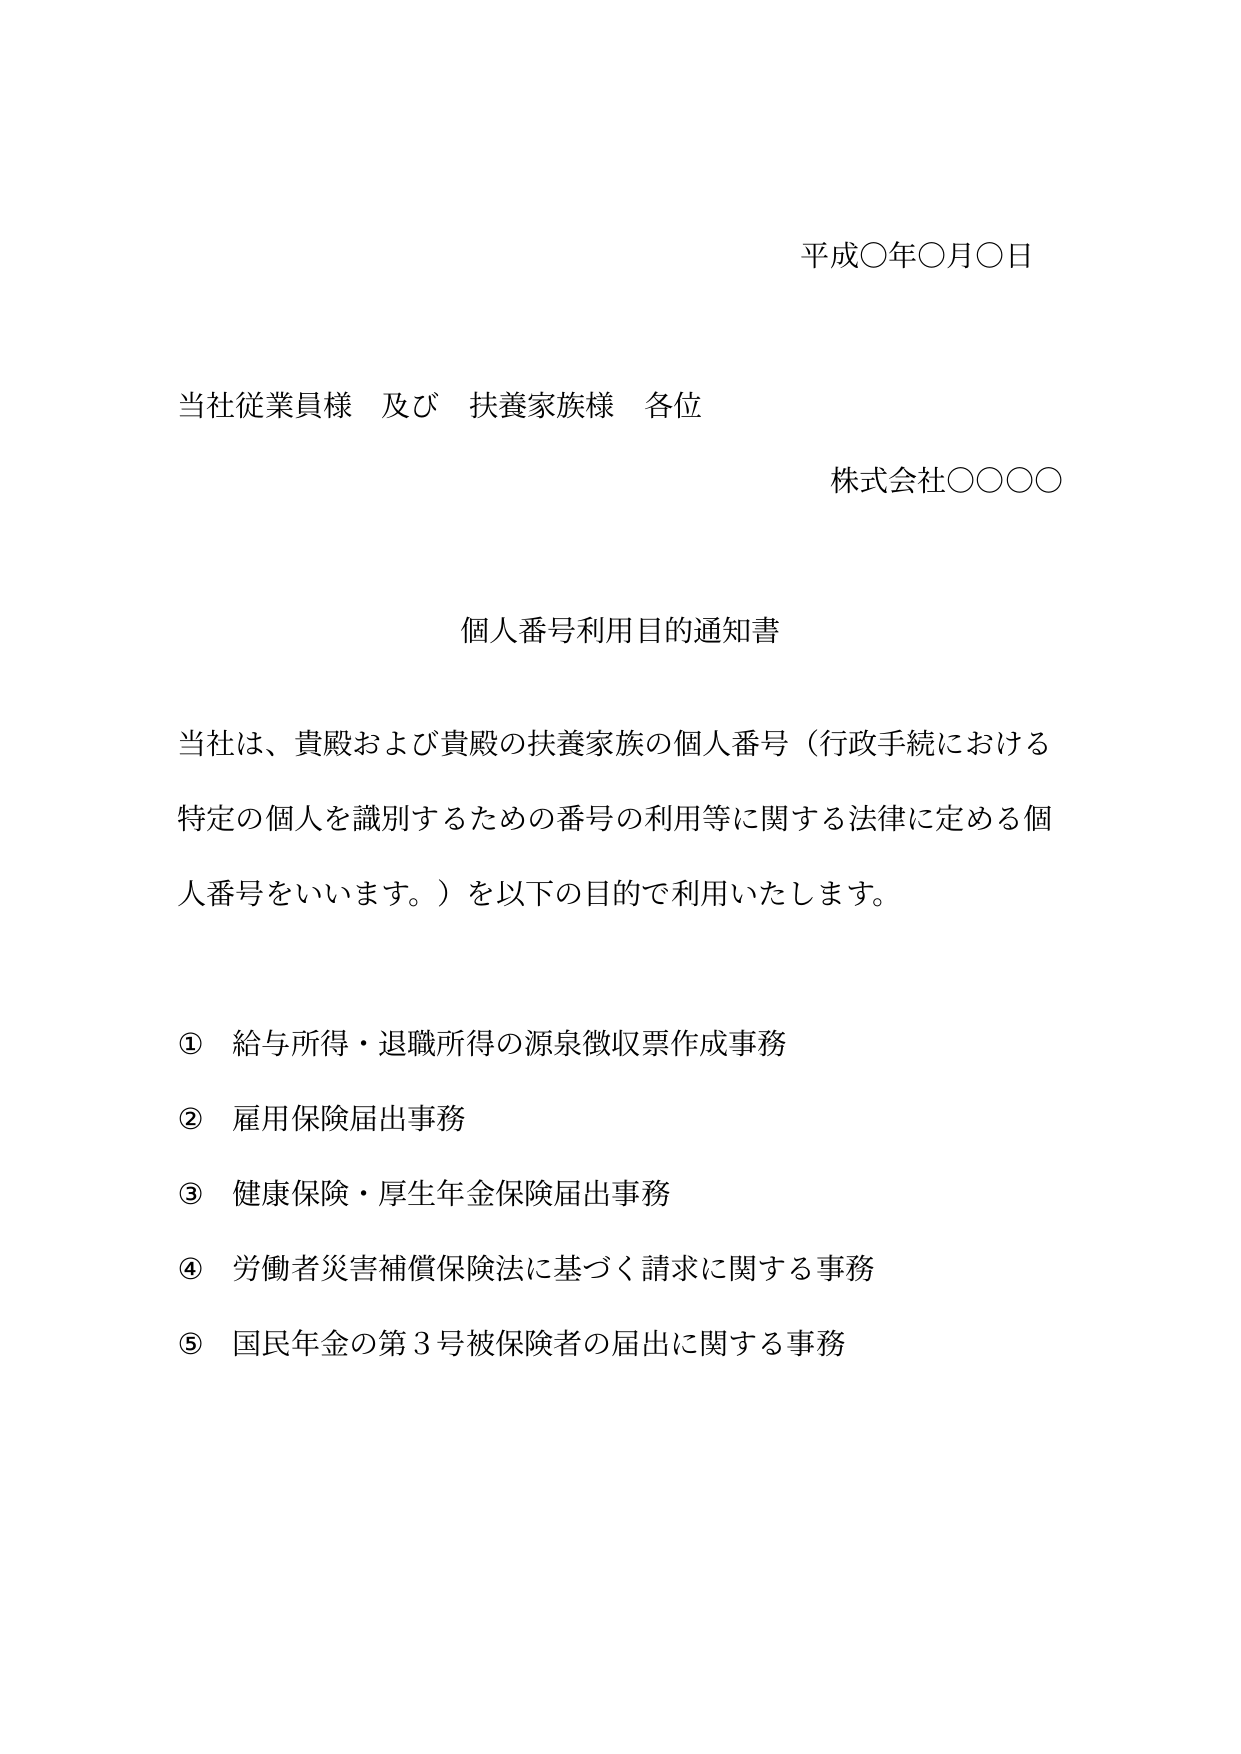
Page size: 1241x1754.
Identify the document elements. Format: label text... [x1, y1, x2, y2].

text 個人番号利用目的通知書 [177, 592, 1063, 667]
text ④ 労働者災害補償保険法に基づく請求に関する事務 [177, 1229, 1063, 1304]
text ⑤ 国民年金の第３号被保険者の届出に関する事務 [177, 1304, 1063, 1379]
text 当社従業員様 及び 扶養家族様 各位 [177, 367, 1063, 442]
text ③ 健康保険・厚生年金保険届出事務 [177, 1154, 1063, 1229]
text ② 雇用保険届出事務 [177, 1079, 1063, 1154]
text 平成○年○月○日 [177, 217, 1034, 292]
text 株式会社○○○○ [177, 442, 1063, 517]
text ① 給与所得・退職所得の源泉徴収票作成事務 [177, 1004, 1063, 1079]
text 当社は、貴殿および貴殿の扶養家族の個人番号（行政手続における特定の個人を識別するための番号の利用等に関する法律に定める個人番号をいいます。）を以下の目的で利用いたします。 [177, 704, 1063, 929]
